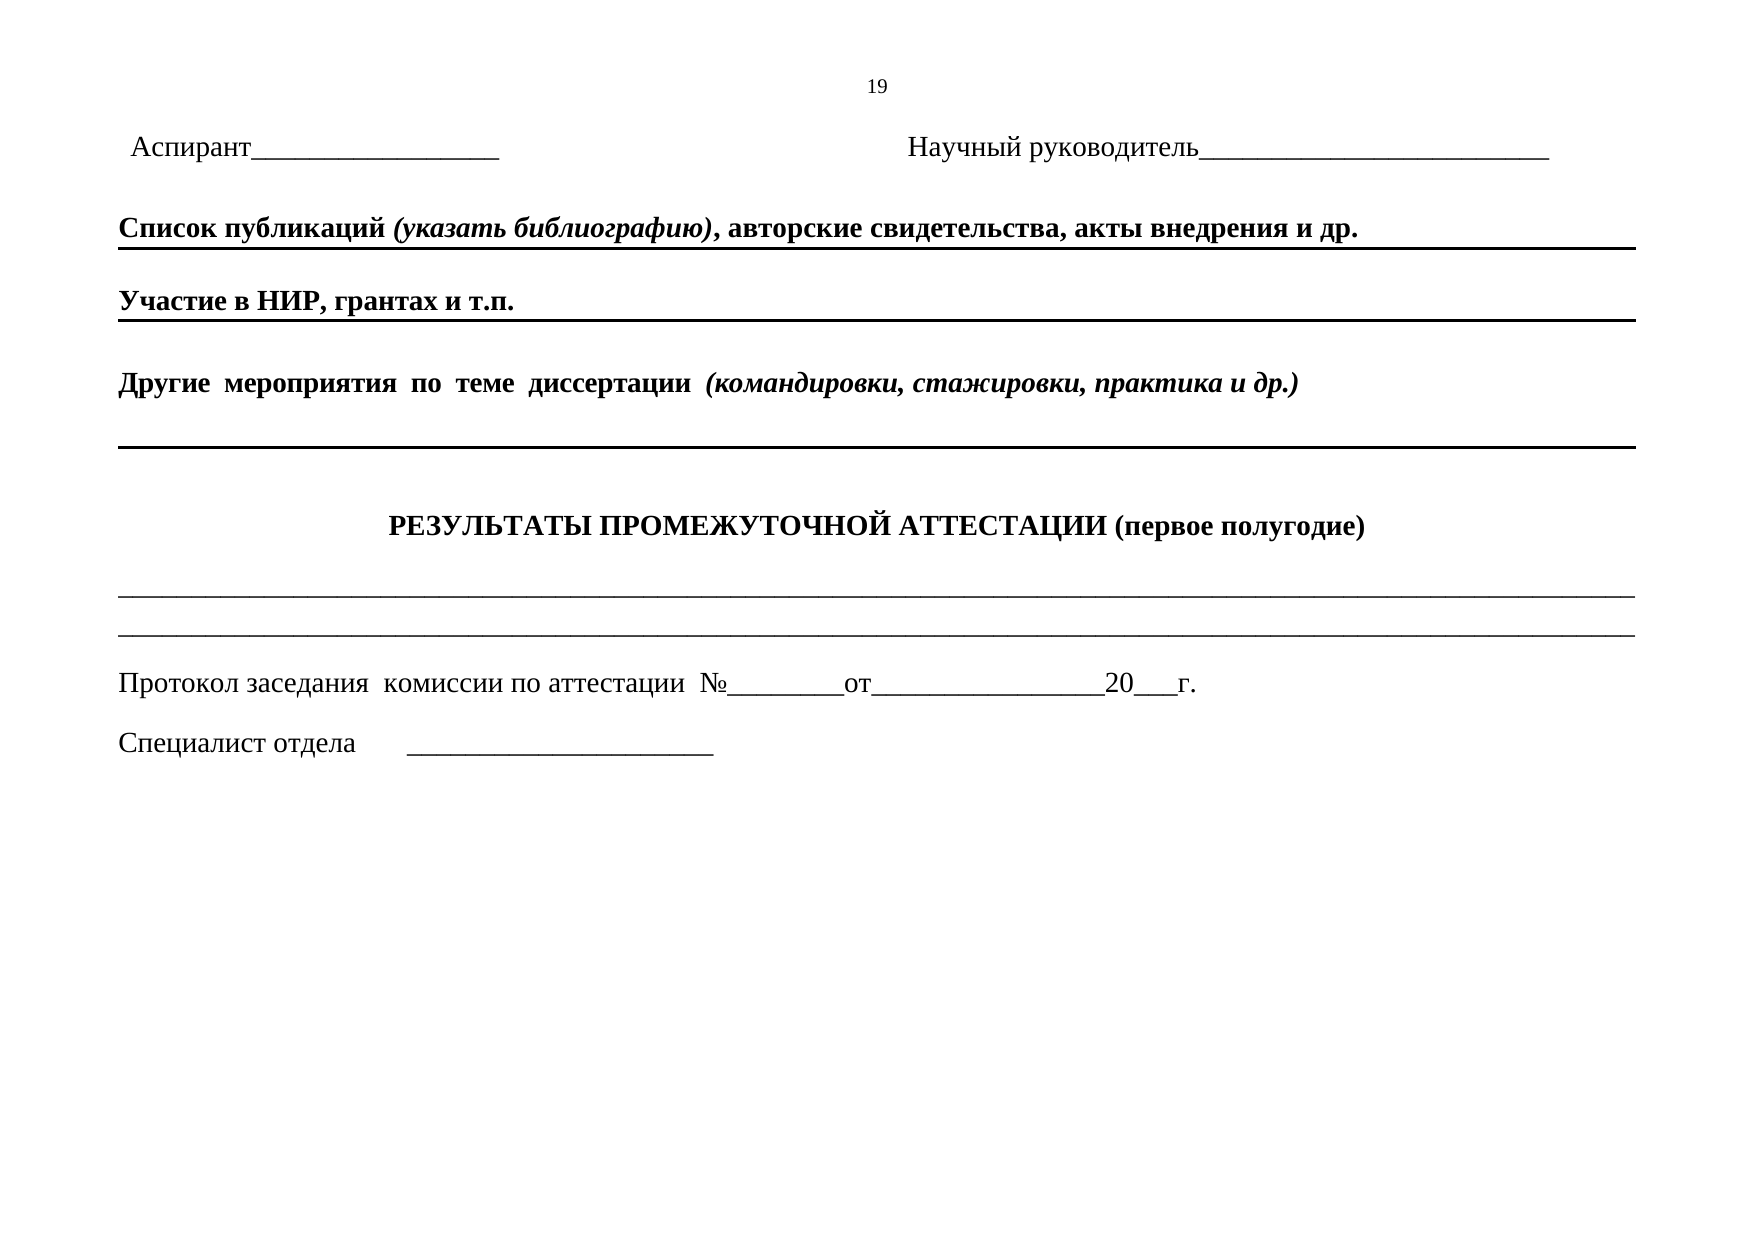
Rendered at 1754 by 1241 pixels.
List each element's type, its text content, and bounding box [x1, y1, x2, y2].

text Протокол заседания комиссии по аттестации №________от________________20___г. [118, 665, 1636, 699]
text Другие мероприятия по теме диссертации (командировки, стажировки, практика и др.) [118, 362, 1636, 399]
text РЕЗУЛЬТАТЫ ПРОМЕЖУТОЧНОЙ АТТЕСТАЦИИ (первое полугодие) [118, 508, 1636, 542]
text ________________________________________________________________________________________________________________________________________________________________________________________________________________ [118, 567, 1636, 639]
text Аспирант_________________ Научный руководитель________________________ [130, 122, 1636, 165]
text Список публикаций (указать библиографию), авторские свидетельства, акты внедрения и др. [118, 207, 1636, 247]
text Участие в НИР, грантах и т.п. [118, 283, 1636, 319]
text Специалист отдела _____________________ [118, 725, 1636, 758]
